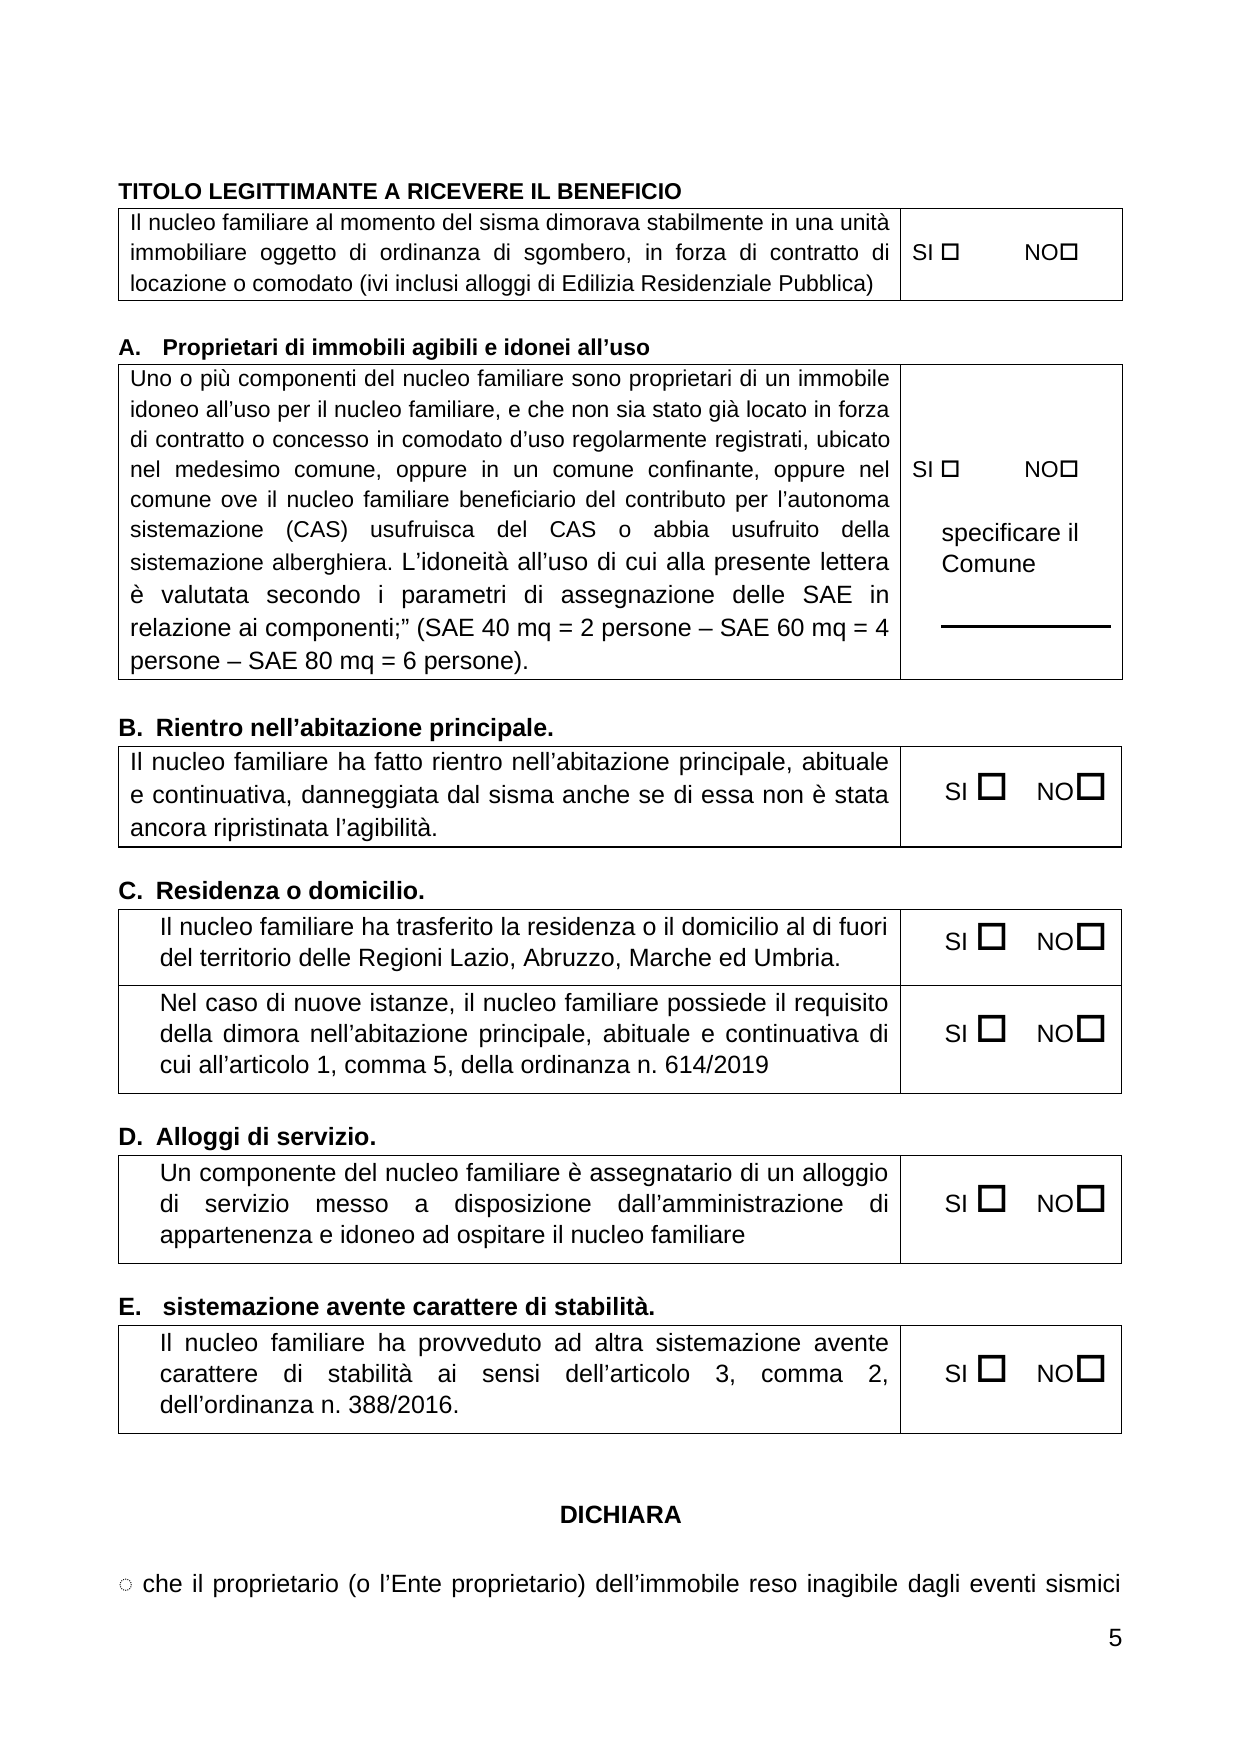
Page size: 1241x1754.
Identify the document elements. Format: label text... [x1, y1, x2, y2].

text DICHIARA [118, 1500, 1123, 1528]
table_header Uno o più componenti del nucleo familiare sono proprietari di un immobile idoneo all’uso per il nucleo familiare, e che non sia stato già locato in forza di contratto o concesso in comodato d’uso regolarmente registrati, ubicato nel medesimo comune, oppure in un comune confinante, oppure nel comune ove il nucleo familiare beneficiario del contributo per l’autonoma sistemazione (CAS) usufruisca del CAS o abbia usufruito della sistemazione alberghiera. L’idoneità all’uso di cui alla presente lettera è valutata secondo i parametri di assegnazione delle SAE in relazione ai componenti;” (SAE 40 mq = 2 persone – SAE 60 mq = 4 persone – SAE 80 mq = 6 persone). [119, 365, 900, 679]
table_header SI NO [901, 1156, 1121, 1263]
table_cell Nel caso di nuove istanze, il nucleo familiare possiede il requisito della dimora nell’abitazione principale, abituale e continuativa di cui all’articolo 1, comma 5, della ordinanza n. 614/2019 [119, 986, 900, 1092]
table_header SI NO [901, 910, 1121, 985]
table_header Il nucleo familiare ha trasferito la residenza o il domicilio al di fuori del territorio delle Regioni Lazio, Abruzzo, Marche ed Umbria. [119, 910, 900, 985]
table_cell SI NO [901, 986, 1121, 1092]
table_header Il nucleo familiare al momento del sisma dimorava stabilmente in una unità immobiliare oggetto di ordinanza di sgombero, in forza di contratto di locazione o comodato (ivi inclusi alloggi di Edilizia Residenziale Pubblica) [119, 209, 900, 300]
list Alloggi di servizio. [118, 1122, 1123, 1151]
list Rientro nell’abitazione principale. [118, 713, 1123, 742]
table_header SI NO [901, 209, 1122, 300]
text TITOLO LEGITTIMANTE A RICEVERE IL BENEFICIO [118, 178, 1123, 204]
list Residenza o domicilio. [118, 876, 1123, 905]
list Proprietari di immobili agibili e idonei all’uso [118, 334, 1123, 361]
table_header Il nucleo familiare ha fatto rientro nell’abitazione principale, abituale e continuativa, danneggiata dal sisma anche se di essa non è stata ancora ripristinata l’agibilità. [119, 747, 900, 846]
table_header SI NO [901, 1326, 1121, 1433]
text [118, 1566, 1123, 1600]
table_header Il nucleo familiare ha provveduto ad altra sistemazione avente carattere di stabilità ai sensi dell’articolo 3, comma 2, dell’ordinanza n. 388/2016. [119, 1326, 900, 1433]
list sistemazione avente carattere di stabilità. [118, 1292, 1123, 1321]
table_header SI NO specificare il Comune [901, 365, 1122, 679]
table_header SI NO [901, 747, 1121, 846]
table_header Un componente del nucleo familiare è assegnatario di un alloggio di servizio messo a disposizione dall’amministrazione di appartenenza e idoneo ad ospitare il nucleo familiare [119, 1156, 900, 1263]
